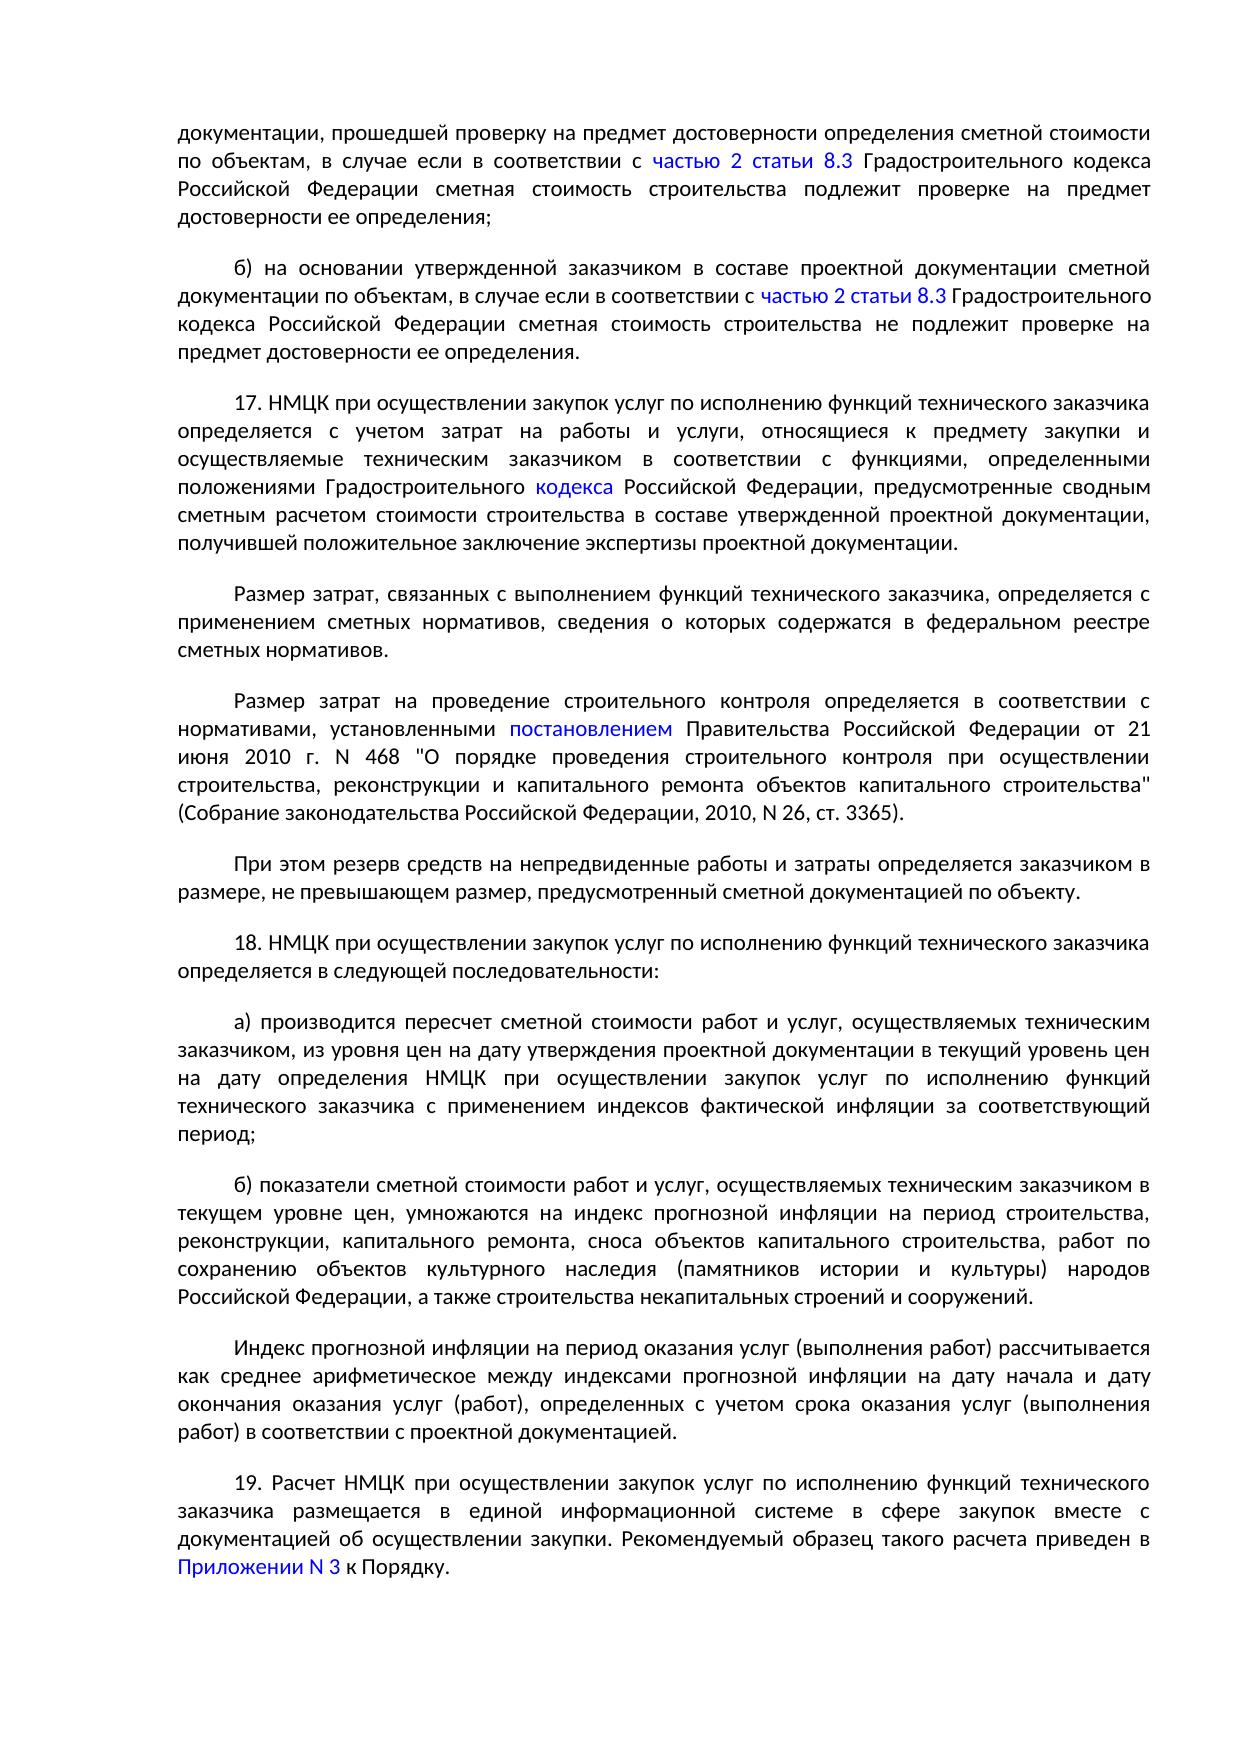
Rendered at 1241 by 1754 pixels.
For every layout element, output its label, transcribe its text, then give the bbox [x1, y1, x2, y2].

text Размер затрат на проведение строительного контроля определяется в соответствии с нормативами, установленными постановлением Правительства Российской Федерации от 21 июня 2010 г. N 468 "О порядке проведения строительного контроля при осуществлении строительства, реконструкции и капитального ремонта объектов капитального строительства" (Собрание законодательства Российской Федерации, 2010, N 26, ст. 3365). [177, 686, 1152, 826]
text б) показатели сметной стоимости работ и услуг, осуществляемых техническим заказчиком в текущем уровне цен, умножаются на индекс прогнозной инфляции на период строительства, реконструкции, капитального ремонта, сноса объектов капитального строительства, работ по сохранению объектов культурного наследия (памятников истории и культуры) народов Российской Федерации, а также строительства некапитальных строений и сооружений. [177, 1170, 1152, 1310]
text б) на основании утвержденной заказчиком в составе проектной документации сметной документации по объектам, в случае если в соответствии с частью 2 статьи 8.3 Градостроительного кодекса Российской Федерации сметная стоимость строительства не подлежит проверке на предмет достоверности ее определения. [177, 253, 1152, 365]
text Размер затрат, связанных с выполнением функций технического заказчика, определяется с применением сметных нормативов, сведения о которых содержатся в федеральном реестре сметных нормативов. [177, 579, 1152, 663]
text При этом резерв средств на непредвиденные работы и затраты определяется заказчиком в размере, не превышающем размер, предусмотренный сметной документацией по объекту. [177, 849, 1152, 905]
text 18. НМЦК при осуществлении закупок услуг по исполнению функций технического заказчика определяется в следующей последовательности: [177, 928, 1152, 984]
text Индекс прогнозной инфляции на период оказания услуг (выполнения работ) рассчитывается как среднее арифметическое между индексами прогнозной инфляции на дату начала и дату окончания оказания услуг (работ), определенных с учетом срока оказания услуг (выполнения работ) в соответствии с проектной документацией. [177, 1333, 1152, 1445]
text 17. НМЦК при осуществлении закупок услуг по исполнению функций технического заказчика определяется с учетом затрат на работы и услуги, относящиеся к предмету закупки и осуществляемые техническим заказчиком в соответствии с функциями, определенными положениями Градостроительного кодекса Российской Федерации, предусмотренные сводным сметным расчетом стоимости строительства в составе утвержденной проектной документации, получившей положительное заключение экспертизы проектной документации. [177, 388, 1152, 556]
text а) производится пересчет сметной стоимости работ и услуг, осуществляемых техническим заказчиком, из уровня цен на дату утверждения проектной документации в текущий уровень цен на дату определения НМЦК при осуществлении закупок услуг по исполнению функций технического заказчика с применением индексов фактической инфляции за соответствующий период; [177, 1007, 1152, 1147]
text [177, 118, 1152, 230]
text 19. Расчет НМЦК при осуществлении закупок услуг по исполнению функций технического заказчика размещается в единой информационной системе в сфере закупок вместе с документацией об осуществлении закупки. Рекомендуемый образец такого расчета приведен в Приложении N 3 к Порядку. [177, 1468, 1152, 1580]
